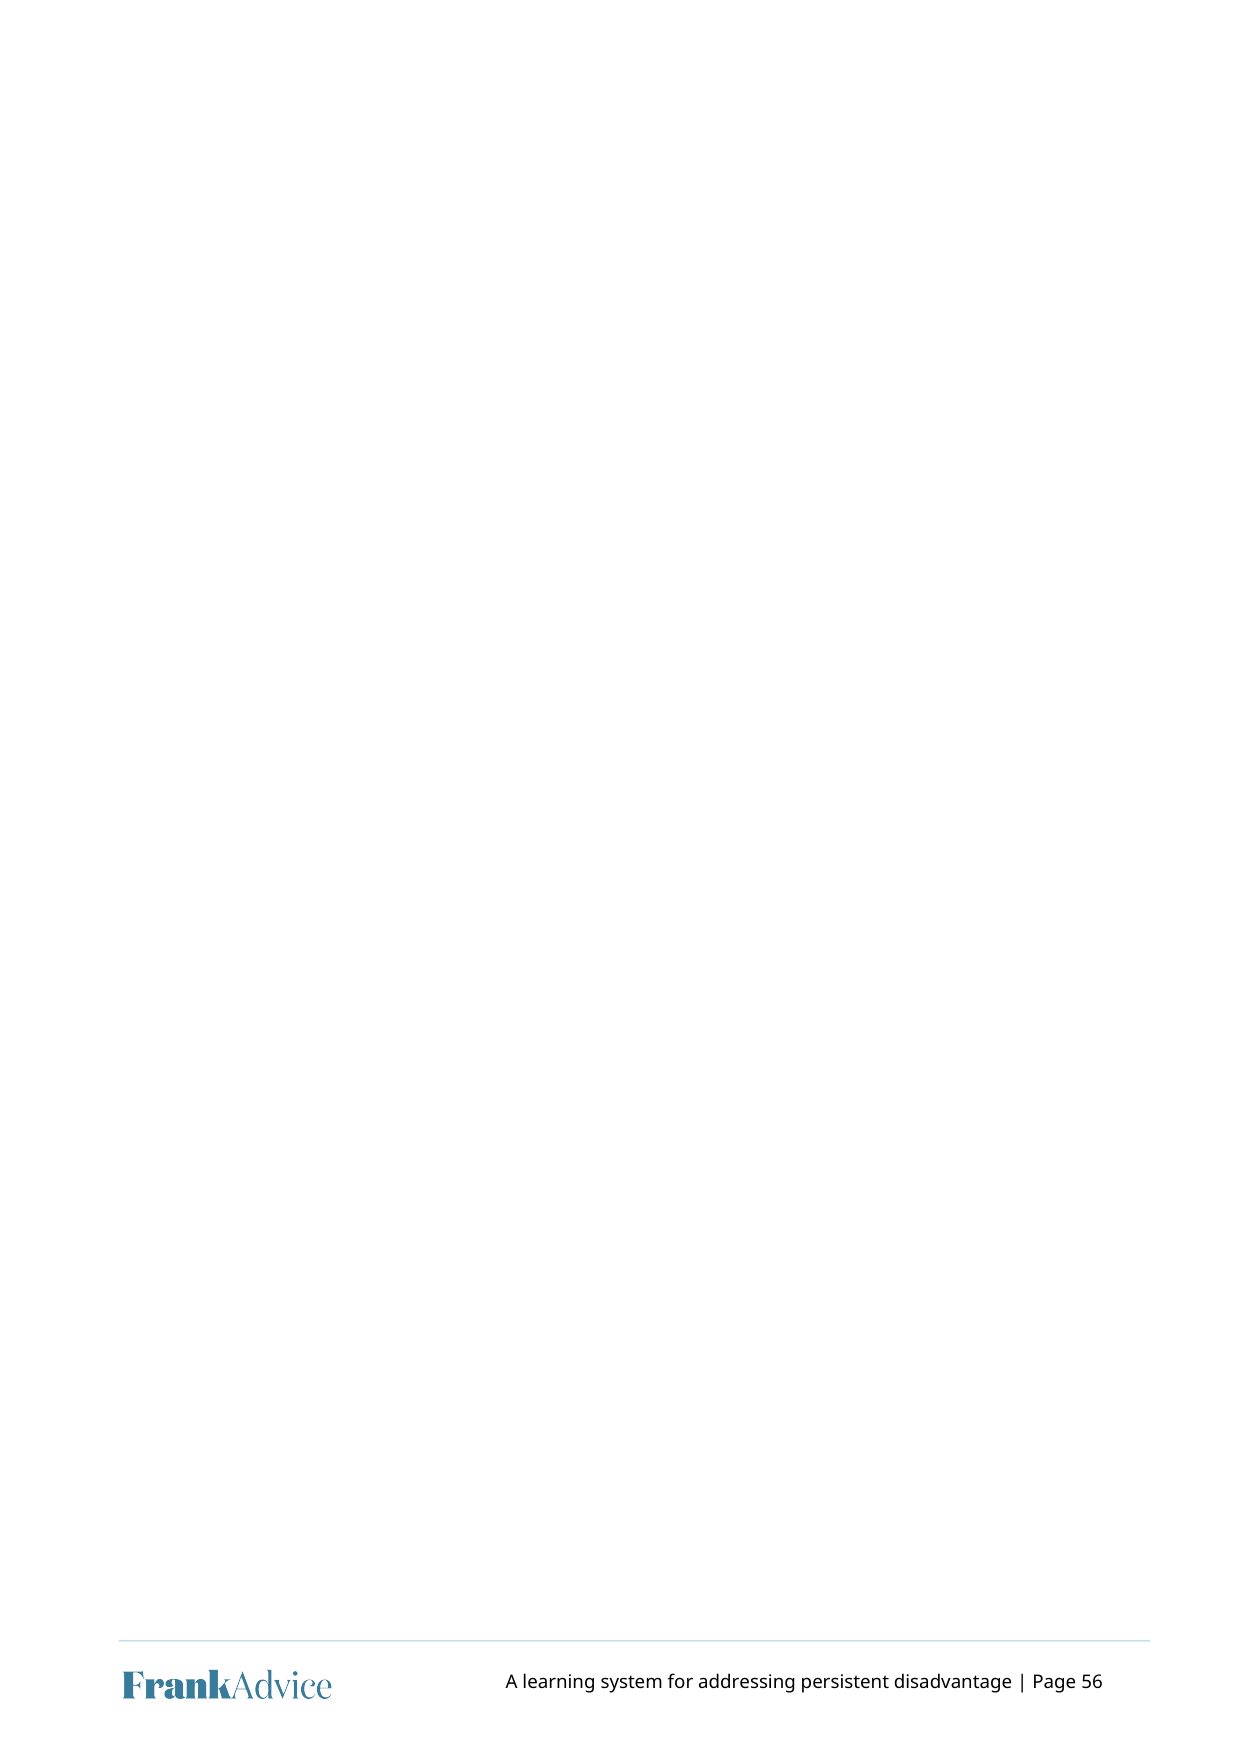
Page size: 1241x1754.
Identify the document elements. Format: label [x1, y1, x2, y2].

picture [113, 1661, 339, 1706]
